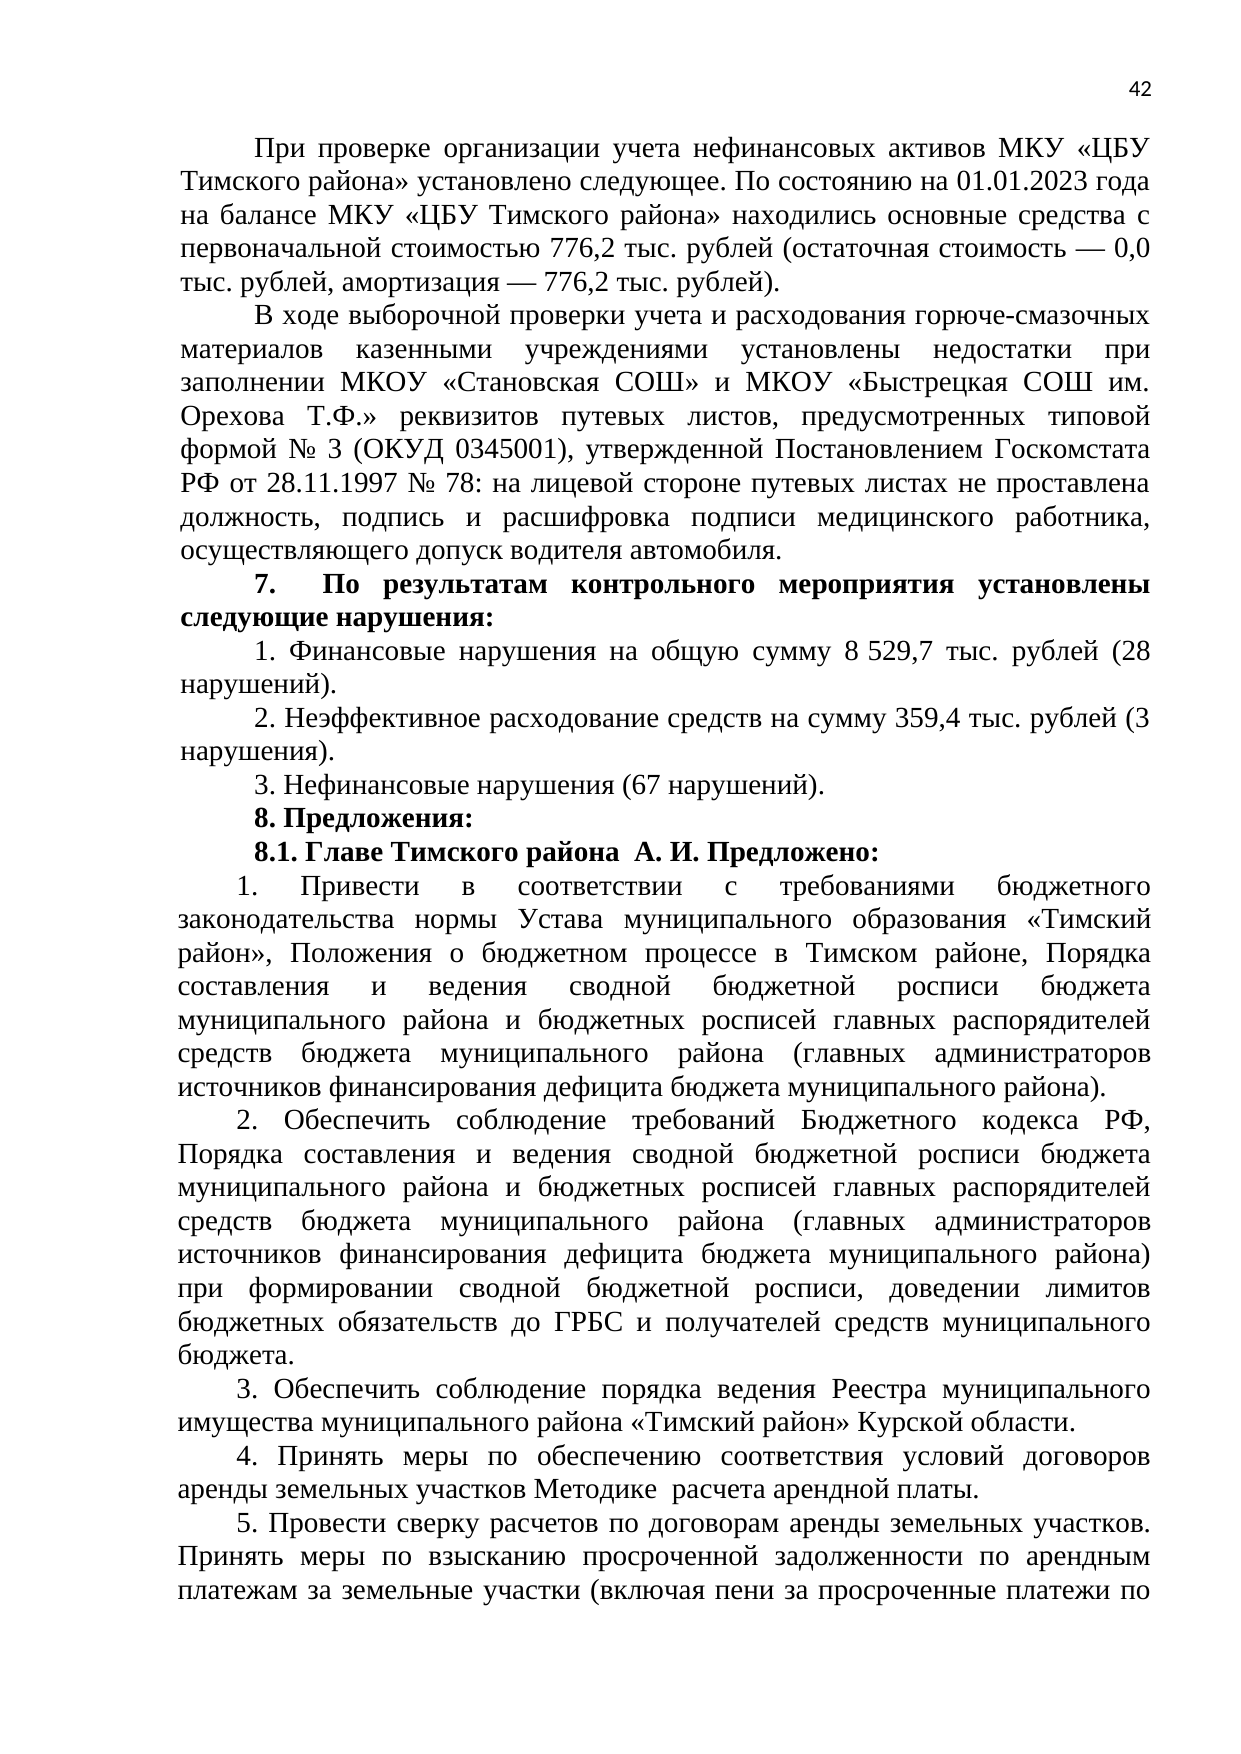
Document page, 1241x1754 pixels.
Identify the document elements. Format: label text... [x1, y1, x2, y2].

text 2. Неэффективное расходование средств на сумму 359,4 тыс. рублей (3 нарушения). [180, 700, 1151, 767]
text 4. Принять меры по обеспечению соответствия условий договоров аренды земельных участков Методике расчета арендной платы. [177, 1438, 1152, 1505]
text 8.1. Главе Тимского района А. И. Предложено: [180, 834, 1151, 868]
text 8. Предложения: [180, 801, 1151, 834]
text 3. Нефинансовые нарушения (67 нарушений). [180, 767, 1151, 801]
text 1. Привести в соответствии с требованиями бюджетного законодательства нормы Устава муниципального образования «Тимский район», Положения о бюджетном процессе в Тимском районе, Порядка составления и ведения сводной бюджетной росписи бюджета муниципального района и бюджетных росписей главных распорядителей средств бюджета муниципального района (главных администраторов источников финансирования дефицита бюджета муниципального района). [177, 868, 1152, 1102]
text При проверке организации учета нефинансовых активов МКУ «ЦБУ Тимского района» установлено следующее. По состоянию на 01.01.2023 года на балансе МКУ «ЦБУ Тимского района» находились основные средства с первоначальной стоимостью 776,2 тыс. рублей (остаточная стоимость — 0,0 тыс. рублей, амортизация — 776,2 тыс. рублей). [180, 130, 1151, 297]
text 7. По результатам контрольного мероприятия установлены следующие нарушения: [180, 566, 1151, 633]
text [177, 1505, 1152, 1606]
text 3. Обеспечить соблюдение порядка ведения Реестра муниципального имущества муниципального района «Тимский район» Курской области. [177, 1371, 1152, 1438]
text В ходе выборочной проверки учета и расходования горюче-смазочных материалов казенными учреждениями установлены недостатки при заполнении МКОУ «Становская СОШ» и МКОУ «Быстрецкая СОШ им. Орехова Т.Ф.» реквизитов путевых листов, предусмотренных типовой формой № 3 (ОКУД 0345001), утвержденной Постановлением Госкомстата РФ от 28.11.1997 № 78: на лицевой стороне путевых листах не проставлена должность, подпись и расшифровка подписи медицинского работника, осуществляющего допуск водителя автомобиля. [180, 297, 1151, 566]
text 2. Обеспечить соблюдение требований Бюджетного кодекса РФ, Порядка составления и ведения сводной бюджетной росписи бюджета муниципального района и бюджетных росписей главных распорядителей средств бюджета муниципального района (главных администраторов источников финансирования дефицита бюджета муниципального района) при формировании сводной бюджетной росписи, доведении лимитов бюджетных обязательств до ГРБС и получателей средств муниципального бюджета. [177, 1102, 1152, 1371]
text 1. Финансовые нарушения на общую сумму 8 529,7 тыс. рублей (28 нарушений). [180, 633, 1151, 700]
